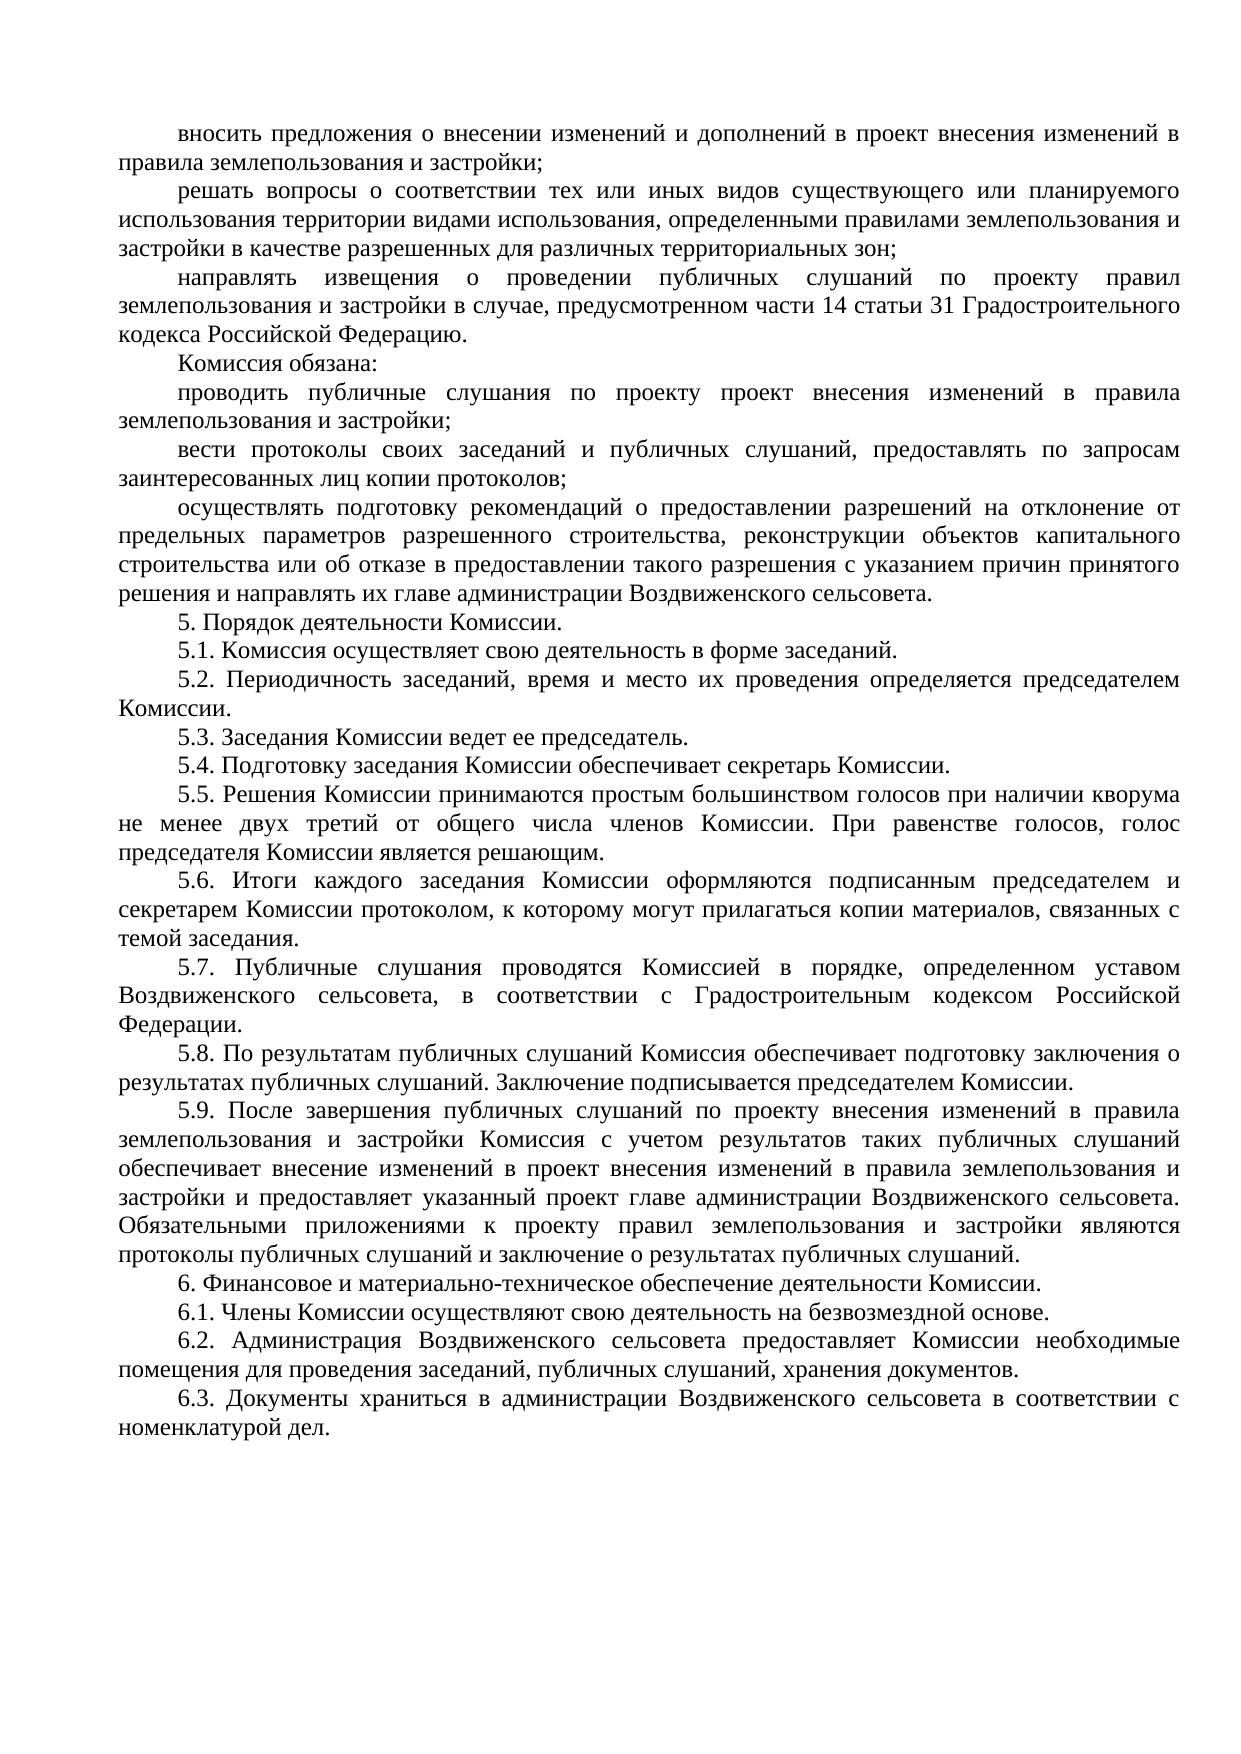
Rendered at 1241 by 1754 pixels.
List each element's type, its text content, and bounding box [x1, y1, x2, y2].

text 5. Порядок деятельности Комиссии. [118, 607, 1181, 636]
text 6.3. Документы храниться в администрации Воздвиженского сельсовета в соответствии с номенклатурой дел. [118, 1383, 1181, 1441]
text 5.6. Итоги каждого заседания Комиссии оформляются подписанным председателем и секретарем Комиссии протоколом, к которому могут прилагаться копии материалов, связанных с темой заседания. [118, 866, 1181, 952]
text направлять извещения о проведении публичных слушаний по проекту правил землепользования и застройки в случае, предусмотренном части 14 статьи 31 Градостроительного кодекса Российской Федерацию. [118, 262, 1181, 348]
text 5.8. По результатам публичных слушаний Комиссия обеспечивает подготовку заключения о результатах публичных слушаний. Заключение подписывается председателем Комиссии. [118, 1038, 1181, 1096]
text осуществлять подготовку рекомендаций о предоставлении разрешений на отклонение от предельных параметров разрешенного строительства, реконструкции объектов капитального строительства или об отказе в предоставлении такого разрешения с указанием причин принятого решения и направлять их главе администрации Воздвиженского сельсовета. [118, 492, 1181, 607]
text вносить предложения о внесении изменений и дополнений в проект внесения изменений в правила землепользования и застройки; [118, 118, 1181, 176]
text 5.7. Публичные слушания проводятся Комиссией в порядке, определенном уставом Воздвиженского сельсовета, в соответствии с Градостроительным кодексом Российской Федерации. [118, 952, 1181, 1038]
text 5.2. Периодичность заседаний, время и место их проведения определяется председателем Комиссии. [118, 664, 1181, 722]
text 5.4. Подготовку заседания Комиссии обеспечивает секретарь Комиссии. [118, 751, 1181, 779]
text 5.5. Решения Комиссии принимаются простым большинством голосов при наличии кворума не менее двух третий от общего числа членов Комиссии. При равенстве голосов, голос председателя Комиссии является решающим. [118, 779, 1181, 866]
text 6. Финансовое и материально-техническое обеспечение деятельности Комиссии. [118, 1268, 1181, 1297]
text проводить публичные слушания по проекту проект внесения изменений в правила землепользования и застройки; [118, 377, 1181, 434]
text 5.1. Комиссия осуществляет свою деятельность в форме заседаний. [118, 636, 1181, 664]
text 5.3. Заседания Комиссии ведет ее председатель. [118, 722, 1181, 751]
text 6.2. Администрация Воздвиженского сельсовета предоставляет Комиссии необходимые помещения для проведения заседаний, публичных слушаний, хранения документов. [118, 1326, 1181, 1383]
text 5.9. После завершения публичных слушаний по проекту внесения изменений в правила землепользования и застройки Комиссия с учетом результатов таких публичных слушаний обеспечивает внесение изменений в проект внесения изменений в правила землепользования и застройки и предоставляет указанный проект главе администрации Воздвиженского сельсовета. Обязательными приложениями к проекту правил землепользования и застройки являются протоколы публичных слушаний и заключение о результатах публичных слушаний. [118, 1096, 1181, 1268]
text Комиссия обязана: [118, 348, 1181, 377]
text решать вопросы о соответствии тех или иных видов существующего или планируемого использования территории видами использования, определенными правилами землепользования и застройки в качестве разрешенных для различных территориальных зон; [118, 176, 1181, 262]
text вести протоколы своих заседаний и публичных слушаний, предоставлять по запросам заинтересованных лиц копии протоколов; [118, 434, 1181, 492]
text 6.1. Члены Комиссии осуществляют свою деятельность на безвозмездной основе. [118, 1297, 1181, 1326]
